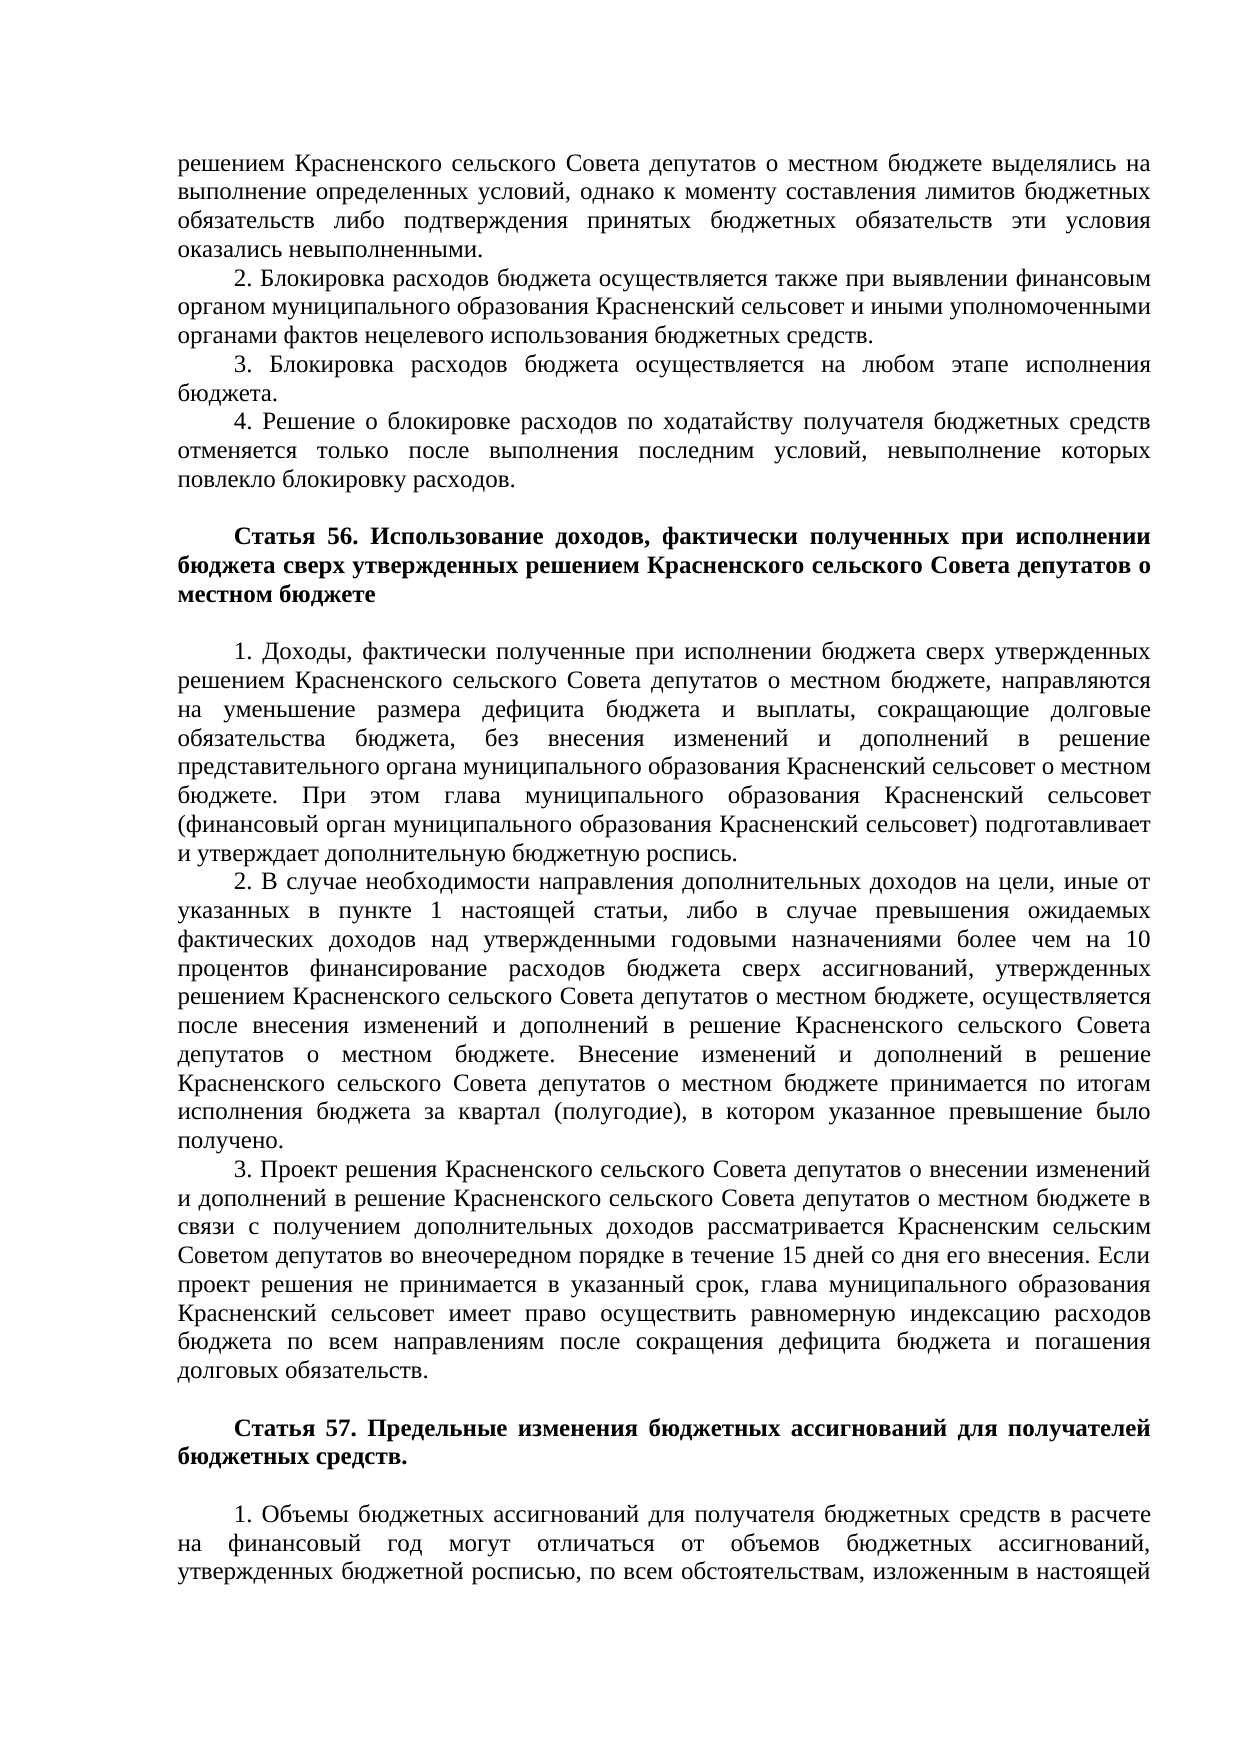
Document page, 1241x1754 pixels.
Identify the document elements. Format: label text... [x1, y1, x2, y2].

text 3. Проект решения Красненского сельского Совета депутатов о внесении изменений и дополнений в решение Красненского сельского Совета депутатов о местном бюджете в связи с получением дополнительных доходов рассматривается Красненским сельским Советом депутатов во внеочередном порядке в течение 15 дней со дня его внесения. Если проект решения не принимается в указанный срок, глава муниципального образования Красненский сельсовет имеет право осуществить равномерную индексацию расходов бюджета по всем направлениям после сокращения дефицита бюджета и погашения долговых обязательств. [177, 1154, 1152, 1384]
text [177, 1499, 1152, 1585]
text 2. Блокировка расходов бюджета осуществляется также при выявлении финансовым органом муниципального образования Красненский сельсовет и иными уполномоченными органами фактов нецелевого использования бюджетных средств. [177, 263, 1152, 349]
text 1. Доходы, фактически полученные при исполнении бюджета сверх утвержденных решением Красненского сельского Совета депутатов о местном бюджете, направляются на уменьшение размера дефицита бюджета и выплаты, сокращающие долговые обязательства бюджета, без внесения изменений и дополнений в решение представительного органа муниципального образования Красненский сельсовет о местном бюджете. При этом глава муниципального образования Красненский сельсовет (финансовый орган муниципального образования Красненский сельсовет) подготавливает и утверждает дополнительную бюджетную роспись. [177, 636, 1152, 866]
text 2. В случае необходимости направления дополнительных доходов на цели, иные от указанных в пункте 1 настоящей статьи, либо в случае превышения ожидаемых фактических доходов над утвержденными годовыми назначениями более чем на 10 процентов финансирование расходов бюджета сверх ассигнований, утвержденных решением Красненского сельского Совета депутатов о местном бюджете, осуществляется после внесения изменений и дополнений в решение Красненского сельского Совета депутатов о местном бюджете. Внесение изменений и дополнений в решение Красненского сельского Совета депутатов о местном бюджете принимается по итогам исполнения бюджета за квартал (полугодие), в котором указанное превышение было получено. [177, 866, 1152, 1154]
text 4. Решение о блокировке расходов по ходатайству получателя бюджетных средств отменяется только после выполнения последним условий, невыполнение которых повлекло блокировку расходов. [177, 406, 1152, 493]
text Статья 57. Предельные изменения бюджетных ассигнований для получателей бюджетных средств. [177, 1413, 1152, 1470]
text 3. Блокировка расходов бюджета осуществляется на любом этапе исполнения бюджета. [177, 349, 1152, 406]
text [177, 148, 1152, 263]
text Статья 56. Использование доходов, фактически полученных при исполнении бюджета сверх утвержденных решением Красненского сельского Совета депутатов о местном бюджете [177, 521, 1152, 608]
